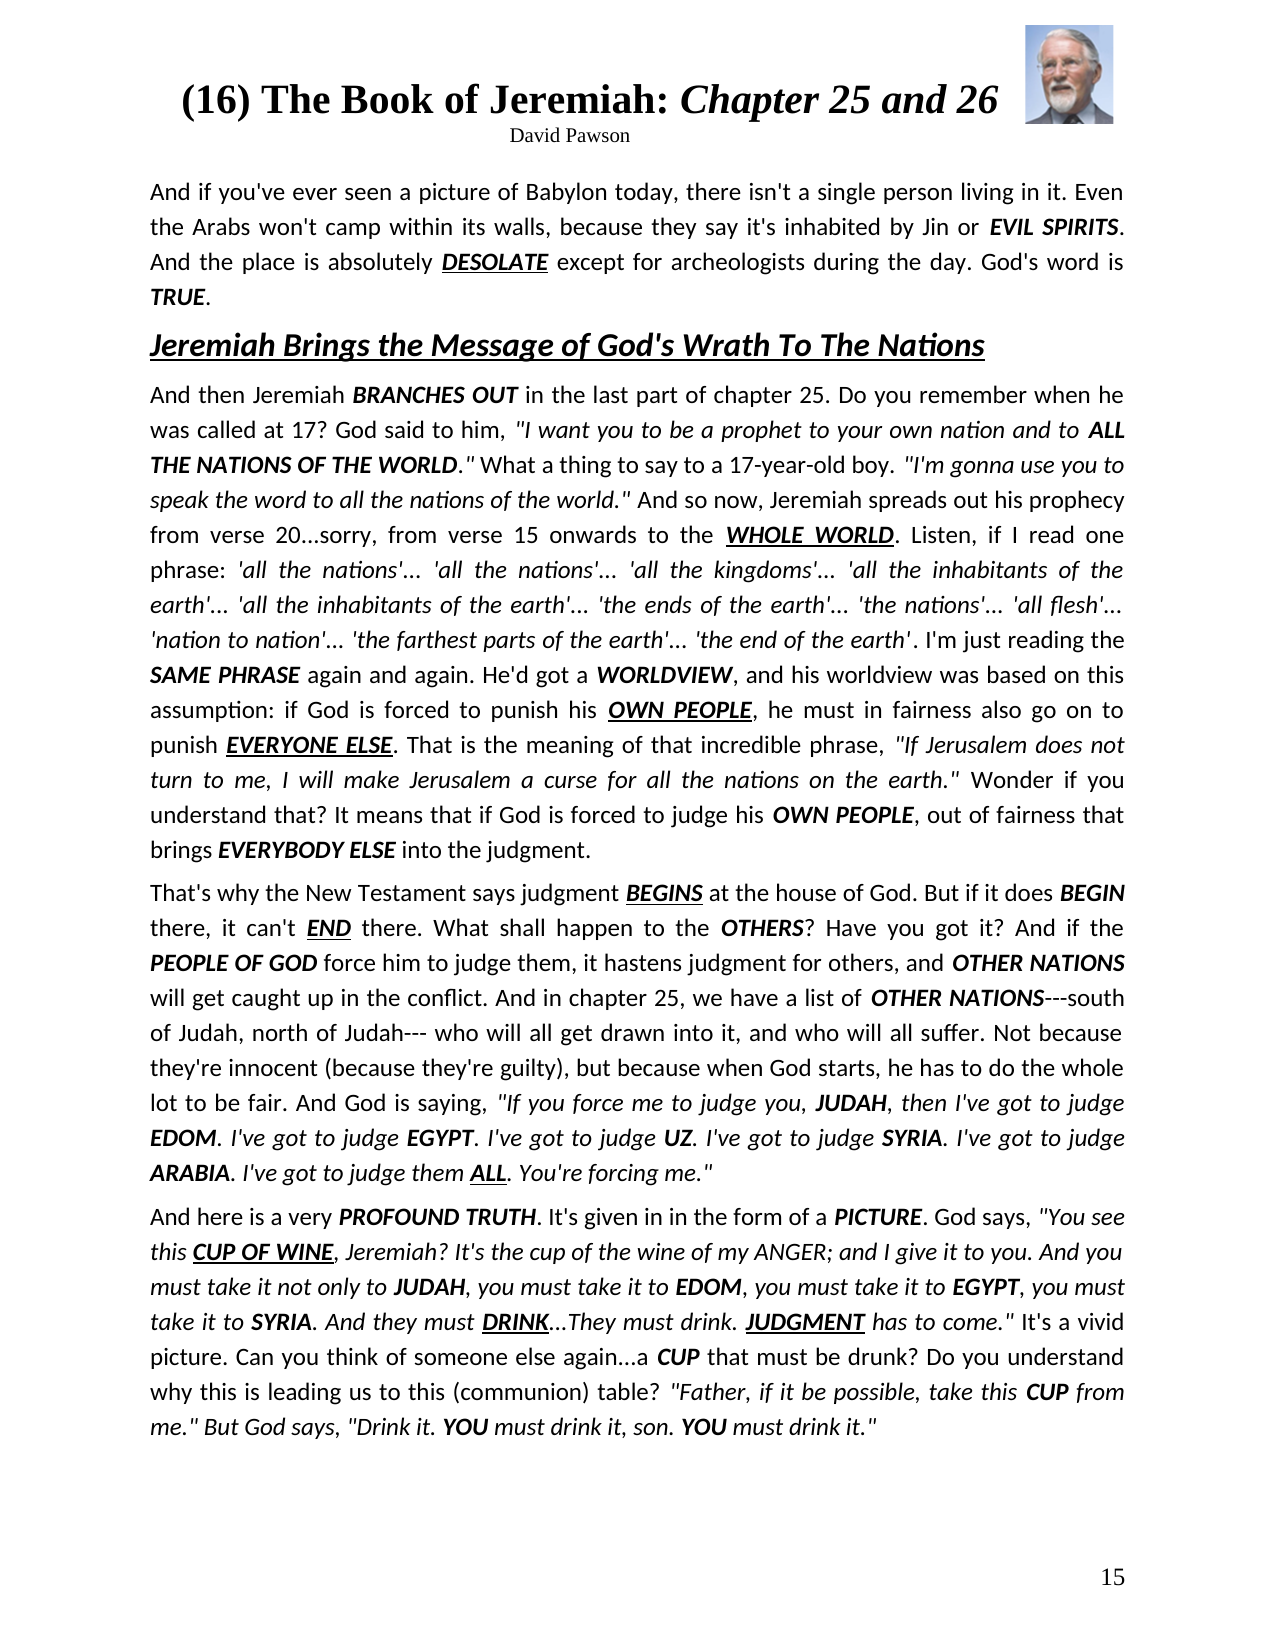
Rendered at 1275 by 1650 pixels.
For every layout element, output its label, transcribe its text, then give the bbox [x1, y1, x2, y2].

picture [1025, 25, 1114, 124]
text And here is a very PROFOUND TRUTH. It's given in in the form of a PICTURE. God says, "You see this CUP OF WINE, Jeremiah? It's the cup of the wine of my ANGER; and I give it to you. And you must take it not only to JUDAH, you must take it to EDOM, you must take it to EGYPT, you must take it to SYRIA. And they must DRINK...They must drink. JUDGMENT has to come." It's a vivid picture. Can you think of someone else again...a CUP that must be drunk? Do you understand why this is leading us to this (communion) table? "Father, if it be possible, take this CUP from me." But God says, "Drink it. YOU must drink it, son. YOU must drink it." [150, 1201, 1125, 1441]
text Jeremiah Brings the Message of God's Wrath To The Nations [150, 324, 1125, 365]
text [150, 176, 1125, 311]
text That's why the New Testament says judgment BEGINS at the house of God. But if it does BEGIN there, it can't END there. What shall happen to the OTHERS? Have you got it? And if the PEOPLE OF GOD force him to judge them, it hastens judgment for others, and OTHER NATIONS will get caught up in the conflict. And in chapter 25, we have a list of OTHER NATIONS---south of Judah, north of Judah--- who will all get drawn into it, and who will all suffer. Not because they're innocent (because they're guilty), but because when God starts, he has to do the whole lot to be fair. And God is saying, "If you force me to judge you, JUDAH, then I've got to judge EDOM. I've got to judge EGYPT. I've got to judge UZ. I've got to judge SYRIA. I've got to judge ARABIA. I've got to judge them ALL. You're forcing me." [150, 877, 1125, 1188]
text And then Jeremiah BRANCHES OUT in the last part of chapter 25. Do you remember when he was called at 17? God said to him, "I want you to be a prophet to your own nation and to ALL THE NATIONS OF THE WORLD." What a thing to say to a 17-year-old boy. "I'm gonna use you to speak the word to all the nations of the world." And so now, Jeremiah spreads out his prophecy from verse 20...sorry, from verse 15 onwards to the WHOLE WORLD. Listen, if I read one phrase: 'all the nations'... 'all the nations'... 'all the kingdoms'... 'all the inhabitants of the earth'... 'all the inhabitants of the earth'... 'the ends of the earth'... 'the nations'... 'all flesh'... 'nation to nation'... 'the farthest parts of the earth'... 'the end of the earth'. I'm just reading the SAME PHRASE again and again. He'd got a WORLDVIEW, and his worldview was based on this assumption: if God is forced to punish his OWN PEOPLE, he must in fairness also go on to punish EVERYONE ELSE. That is the meaning of that incredible phrase, "If Jerusalem does not turn to me, I will make Jerusalem a curse for all the nations on the earth." Wonder if you understand that? It means that if God is forced to judge his OWN PEOPLE, out of fairness that brings EVERYBODY ELSE into the judgment. [150, 379, 1125, 865]
